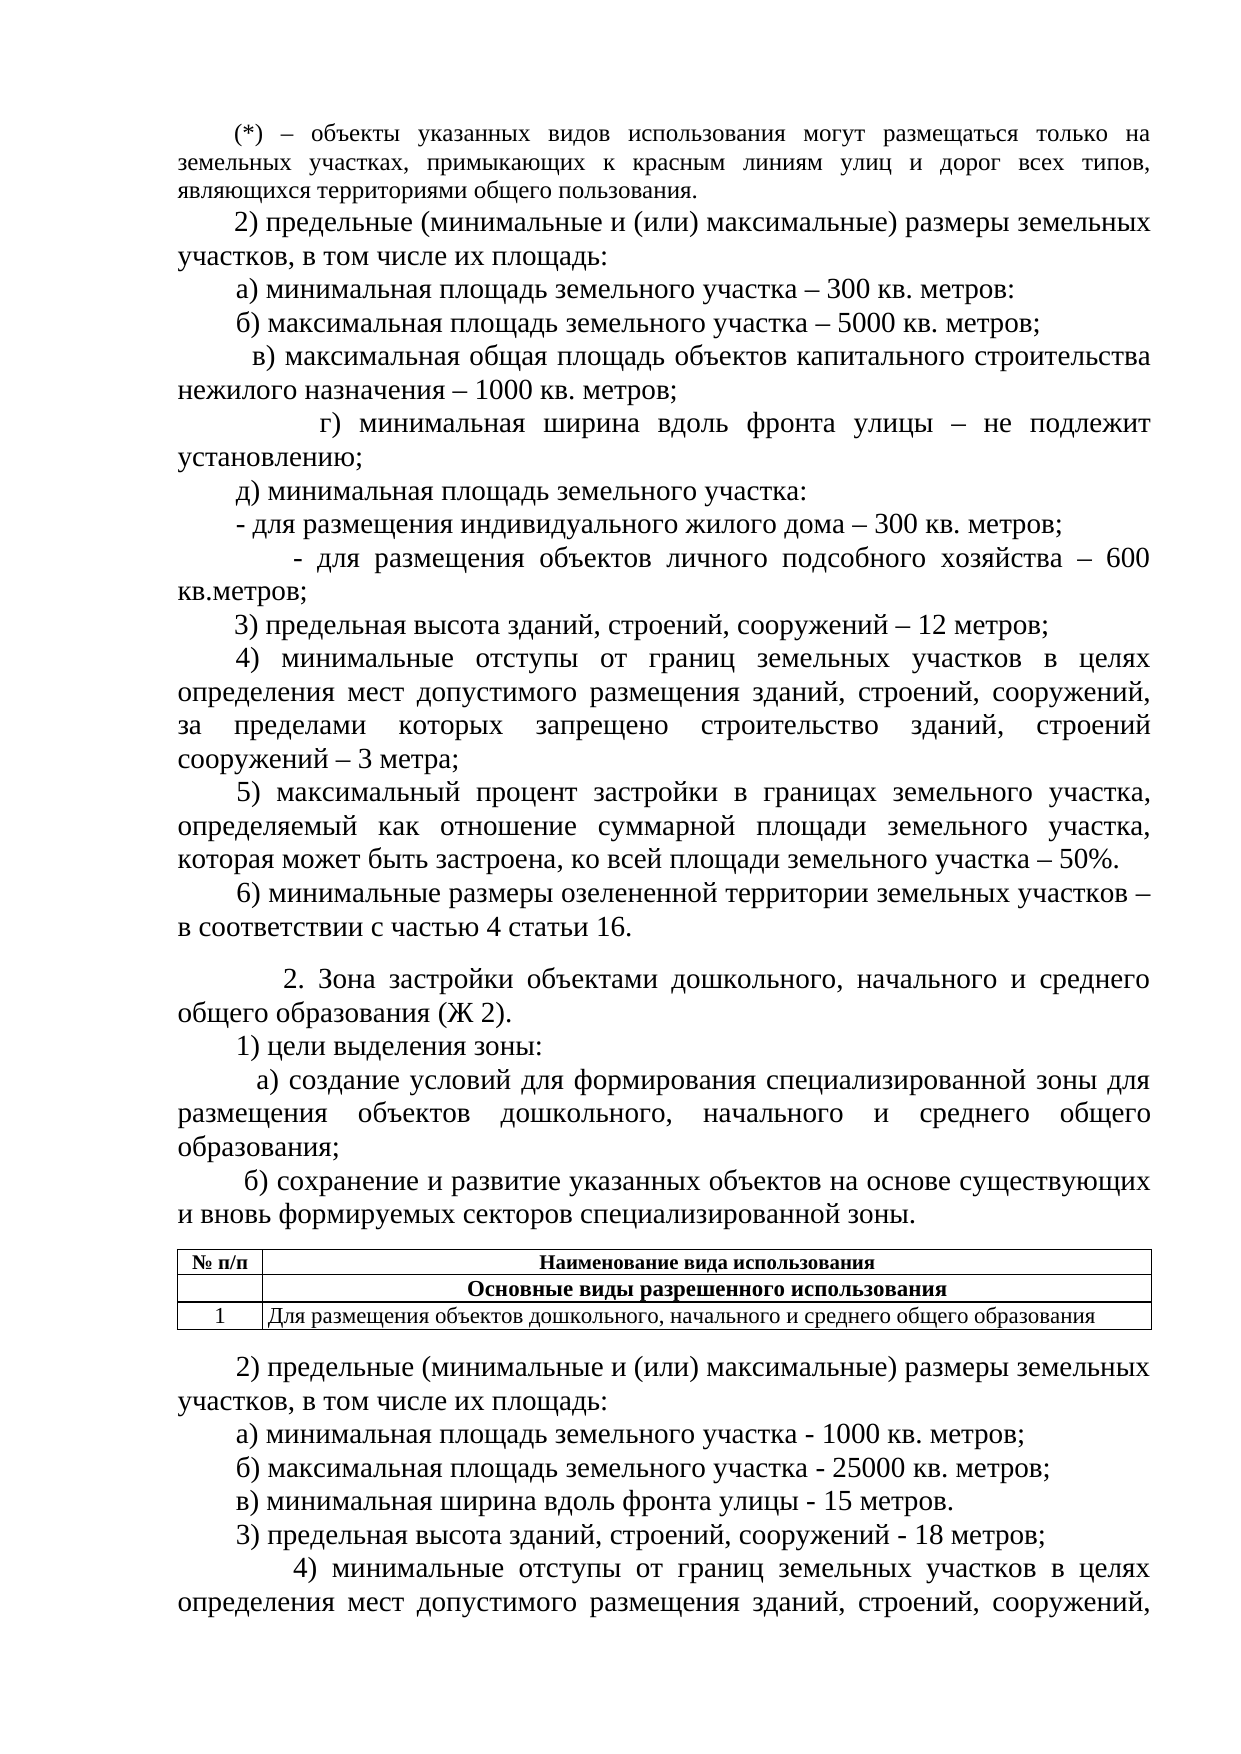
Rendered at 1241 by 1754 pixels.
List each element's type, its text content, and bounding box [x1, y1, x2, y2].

text 3) предельная высота зданий, строений, сооружений - 18 метров; [177, 1517, 1152, 1550]
text - для размещения индивидуального жилого дома – 300 кв. метров; [177, 506, 1152, 540]
table_cell Для размещения объектов дошкольного, начального и среднего общего образования [263, 1303, 1151, 1329]
text 1) цели выделения зоны: [177, 1028, 1152, 1062]
table_header № п/п [178, 1250, 262, 1274]
text д) минимальная площадь земельного участка: [177, 473, 1152, 506]
text г) минимальная ширина вдоль фронта улицы – не подлежит установлению; [177, 406, 1152, 473]
text а) создание условий для формирования специализированной зоны для размещения объектов дошкольного, начального и среднего общего образования; [177, 1062, 1152, 1163]
text б) максимальная площадь земельного участка – 5000 кв. метров; [177, 305, 1152, 338]
text - для размещения объектов личного подсобного хозяйства – 600 кв.метров; [177, 540, 1152, 607]
text 6) минимальные размеры озелененной территории земельных участков – в соответствии с частью 4 статьи 16. [177, 875, 1152, 942]
text б) максимальная площадь земельного участка - 25000 кв. метров; [177, 1450, 1152, 1483]
text (*) – объекты указанных видов использования могут размещаться только на земельных участках, примыкающих к красным линиям улиц и дорог всех типов, являющихся территориями общего пользования. [177, 118, 1152, 204]
text в) минимальная ширина вдоль фронта улицы - 15 метров. [177, 1483, 1152, 1517]
text а) минимальная площадь земельного участка – 300 кв. метров: [177, 271, 1152, 305]
text 3) предельная высота зданий, строений, сооружений – 12 метров; [234, 607, 1152, 640]
text 4) минимальные отступы от границ земельных участков в целях определения мест допустимого размещения зданий, строений, сооружений, за пределами которых запрещено строительство зданий, строений сооружений – 3 метра; [177, 640, 1152, 774]
text 2) предельные (минимальные и (или) максимальные) размеры земельных участков, в том числе их площадь: [177, 1349, 1152, 1416]
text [177, 1550, 1152, 1617]
table_header Наименование вида использования [263, 1250, 1151, 1274]
text в) максимальная общая площадь объектов капитального строительства нежилого назначения – 1000 кв. метров; [177, 338, 1152, 406]
text 5) максимальный процент застройки в границах земельного участка, определяемый как отношение суммарной площади земельного участка, которая может быть застроена, ко всей площади земельного участка – 50%. [177, 774, 1152, 875]
table_cell Основные виды разрешенного использования [263, 1275, 1151, 1301]
text 2. Зона застройки объектами дошкольного, начального и среднего общего образования (Ж 2). [177, 961, 1152, 1028]
text 2) предельные (минимальные и (или) максимальные) размеры земельных участков, в том числе их площадь: [177, 204, 1152, 271]
table_cell 1 [178, 1303, 262, 1329]
text а) минимальная площадь земельного участка - 1000 кв. метров; [177, 1416, 1152, 1450]
table_cell [178, 1275, 262, 1301]
text б) сохранение и развитие указанных объектов на основе существующих и вновь формируемых секторов специализированной зоны. [177, 1163, 1152, 1230]
